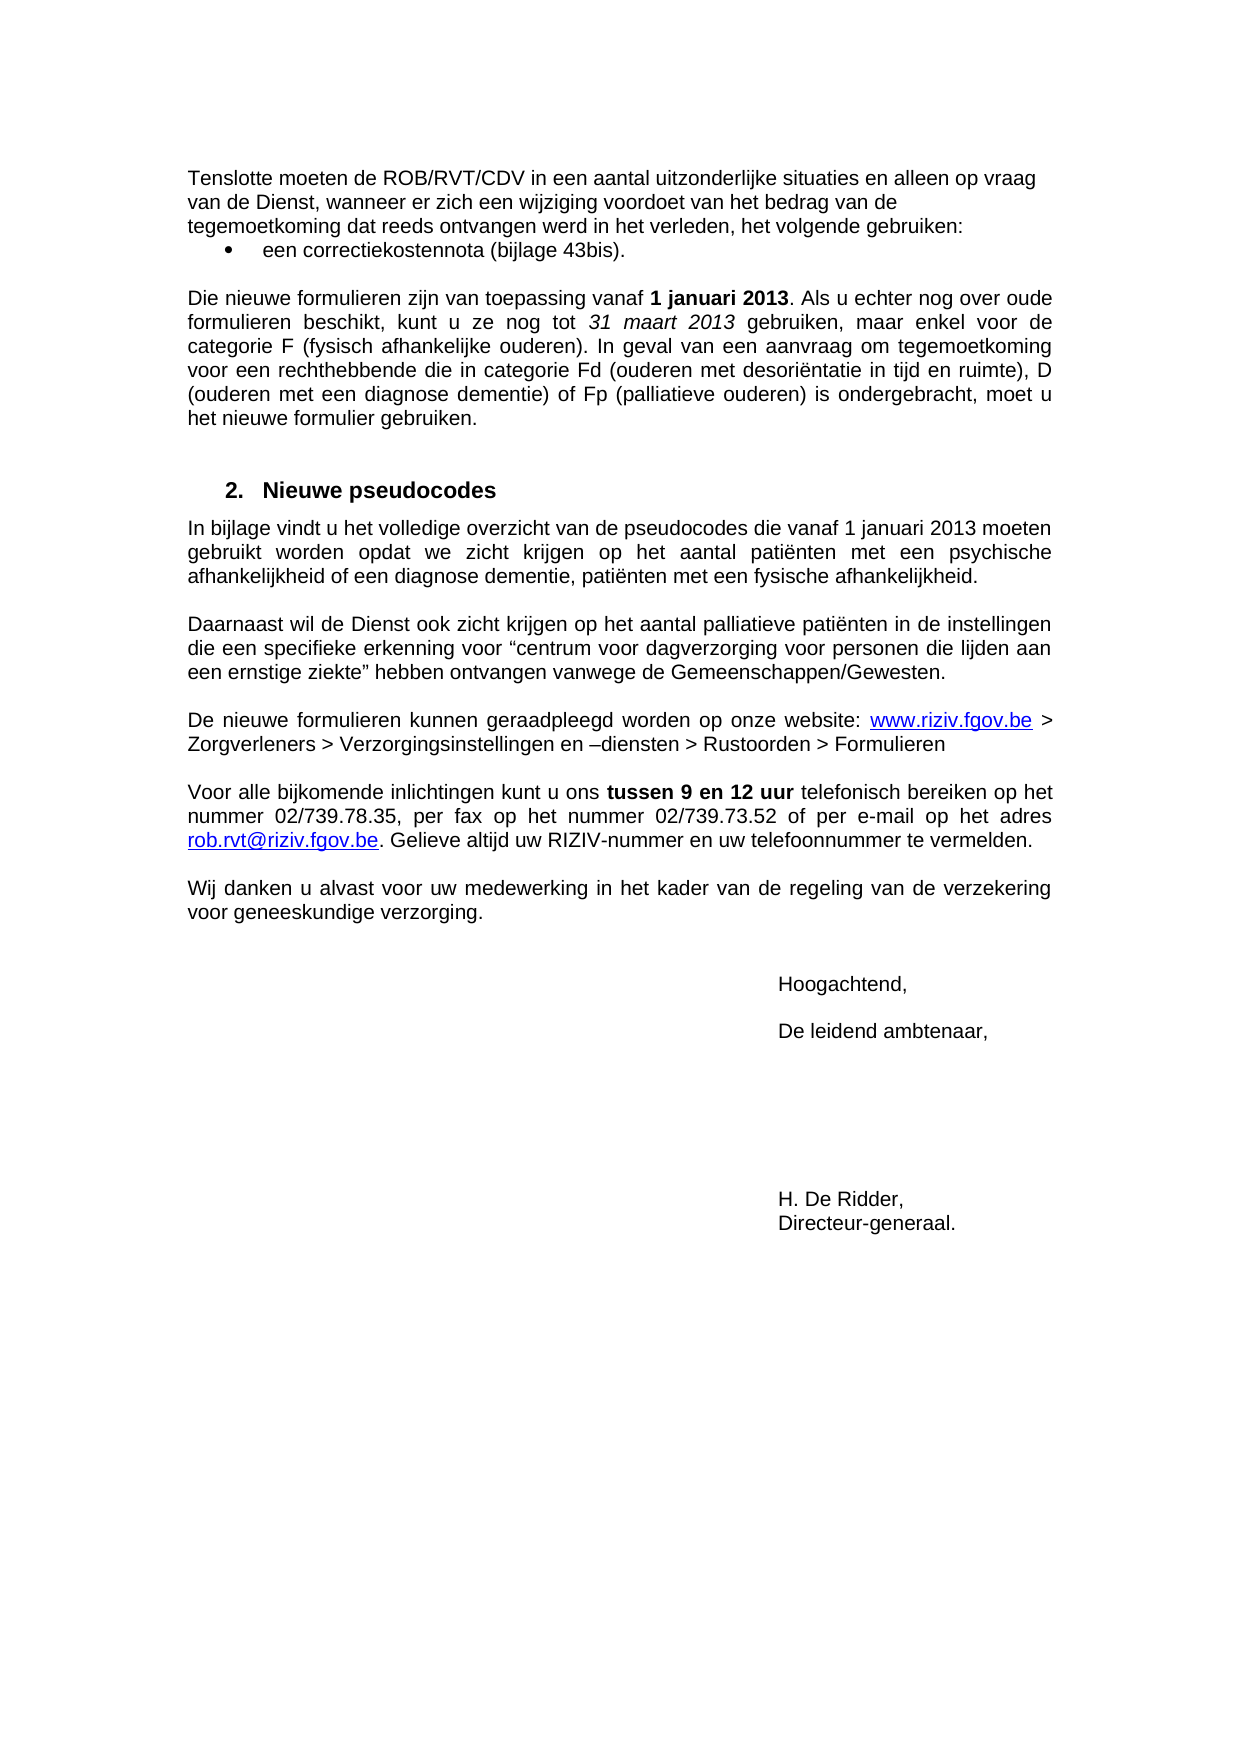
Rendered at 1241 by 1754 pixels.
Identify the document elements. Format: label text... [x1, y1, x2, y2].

text Die nieuwe formulieren zijn van toepassing vanaf 1 januari 2013. Als u echter nog over oude formulieren beschikt, kunt u ze nog tot 31 maart 2013 gebruiken, maar enkel voor de categorie F (fysisch afhankelijke ouderen). In geval van een aanvraag om tegemoetkoming voor een rechthebbende die in categorie Fd (ouderen met desoriëntatie in tijd en ruimte), D (ouderen met een diagnose dementie) of Fp (palliatieve ouderen) is ondergebracht, moet u het nieuwe formulier gebruiken. [187, 286, 1053, 429]
list een correctiekostennota (bijlage 43bis). [225, 238, 1053, 262]
list Nieuwe pseudocodes [225, 477, 1053, 504]
text Directeur-generaal. [778, 1211, 1053, 1235]
text H. De Ridder, [778, 1187, 1053, 1211]
text De leidend ambtenaar, [778, 1019, 1053, 1043]
text Wij danken u alvast voor uw medewerking in het kader van de regeling van de verzekering voor geneeskundige verzorging. [187, 876, 1053, 923]
text In bijlage vindt u het volledige overzicht van de pseudocodes die vanaf 1 januari 2013 moeten gebruikt worden opdat we zicht krijgen op het aantal patiënten met een psychische afhankelijkheid of een diagnose dementie, patiënten met een fysische afhankelijkheid. [187, 516, 1053, 588]
text Daarnaast wil de Dienst ook zicht krijgen op het aantal palliatieve patiënten in de instellingen die een specifieke erkenning voor “centrum voor dagverzorging voor personen die lijden aan een ernstige ziekte” hebben ontvangen vanwege de Gemeenschappen/Gewesten. [187, 612, 1053, 684]
text Voor alle bijkomende inlichtingen kunt u ons tussen 9 en 12 uur telefonisch bereiken op het nummer 02/739.78.35, per fax op het nummer 02/739.73.52 of per e-mail op het adres rob.rvt@riziv.fgov.be. Gelieve altijd uw RIZIV-nummer en uw telefoonnummer te vermelden. [187, 780, 1053, 852]
text Hoogachtend, [187, 971, 1053, 995]
text Tenslotte moeten de ROB/RVT/CDV in een aantal uitzonderlijke situaties en alleen op vraag van de Dienst, wanneer er zich een wijziging voordoet van het bedrag van de tegemoetkoming dat reeds ontvangen werd in het verleden, het volgende gebruiken: [187, 166, 1053, 238]
text De nieuwe formulieren kunnen geraadpleegd worden op onze website: www.riziv.fgov.be > Zorgverleners > Verzorgingsinstellingen en –diensten > Rustoorden > Formulieren [187, 708, 1053, 756]
